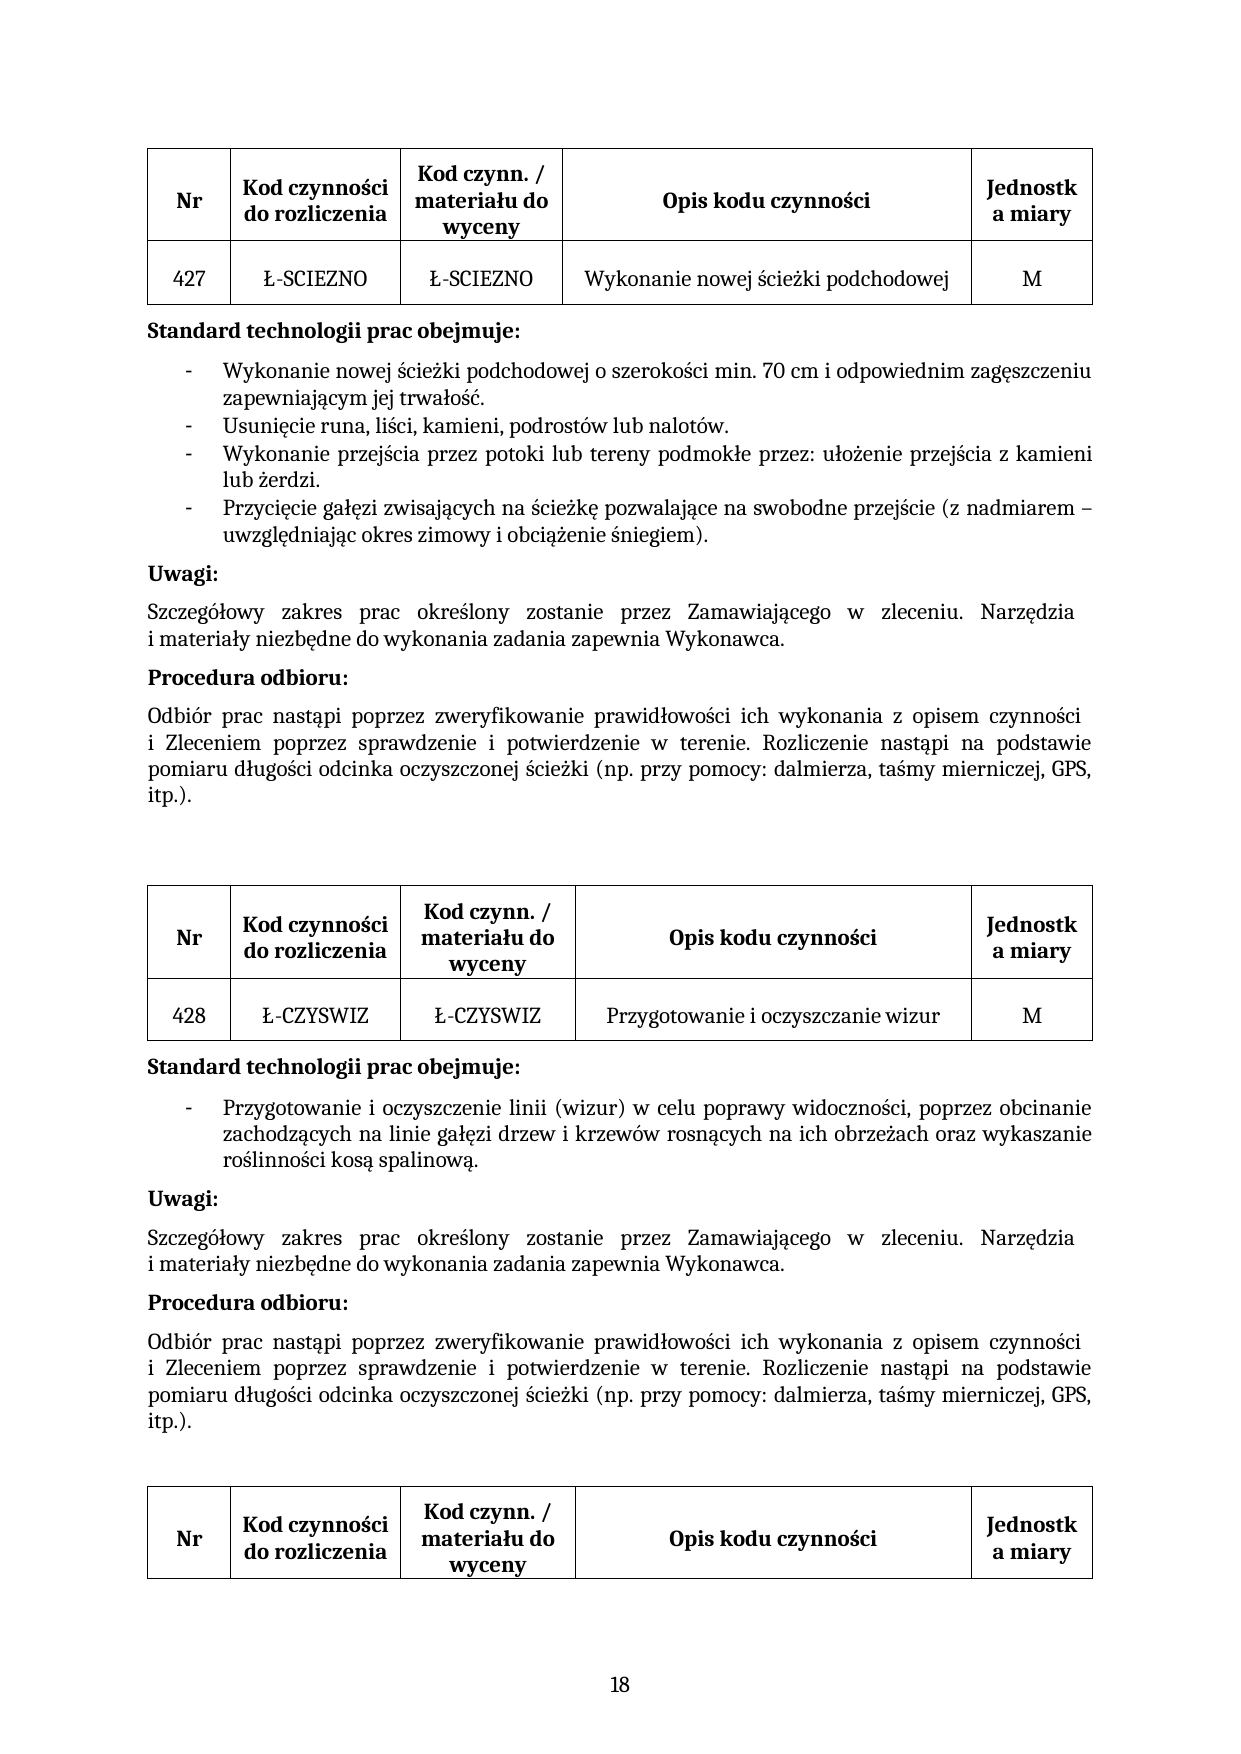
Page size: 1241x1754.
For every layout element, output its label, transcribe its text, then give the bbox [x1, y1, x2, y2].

text Szczegółowy zakres prac określony zostanie przez Zamawiającego w zleceniu. Narzędzia i materiały niezbędne do wykonania zadania zapewnia Wykonawca. [148, 1225, 1093, 1277]
table_header Jednostka miary [972, 149, 1092, 240]
text Standard technologii prac obejmuje: [148, 318, 1093, 344]
text Procedura odbioru: [148, 664, 1093, 691]
text Odbiór prac nastąpi poprzez zweryfikowanie prawidłowości ich wykonania z opisem czynności i Zleceniem poprzez sprawdzenie i potwierdzenie w terenie. Rozliczenie nastąpi na podstawie pomiaru długości odcinka oczyszczonej ścieżki (np. przy pomocy: dalmierza, taśmy mierniczej, GPS, itp.). [148, 1329, 1093, 1434]
table_cell Ł-SCIEZNO [401, 241, 562, 304]
table_header Nr [148, 1487, 230, 1578]
table_header Opis kodu czynności [563, 149, 971, 240]
table_cell Ł-CZYSWIZ [231, 979, 400, 1040]
list Usunięcie runa, liści, kamieni, podrostów lub nalotów. [185, 411, 1093, 439]
table_header Kod czynności do rozliczenia [231, 1487, 400, 1578]
table_cell 427 [148, 241, 230, 304]
text Szczegółowy zakres prac określony zostanie przez Zamawiającego w zleceniu. Narzędzia i materiały niezbędne do wykonania zadania zapewnia Wykonawca. [148, 599, 1093, 652]
table_header Jednostka miary [972, 1487, 1092, 1578]
list Wykonanie przejścia przez potoki lub tereny podmokłe przez: ułożenie przejścia z kamieni lub żerdzi. [185, 439, 1093, 493]
table_header Nr [148, 886, 230, 978]
text Uwagi: [148, 560, 1093, 587]
text Uwagi: [148, 1186, 1093, 1212]
table_cell Ł-CZYSWIZ [401, 979, 575, 1040]
table_header Opis kodu czynności [576, 1487, 971, 1578]
table_header Kod czynn. / materiału do wyceny [401, 1487, 575, 1578]
list Przygotowanie i oczyszczenie linii (wizur) w celu poprawy widoczności, poprzez obcinanie zachodzących na linie gałęzi drzew i krzewów rosnących na ich obrzeżach oraz wykaszanie roślinności kosą spalinową. [185, 1093, 1093, 1173]
table_header Kod czynn. / materiału do wyceny [401, 149, 562, 240]
text Odbiór prac nastąpi poprzez zweryfikowanie prawidłowości ich wykonania z opisem czynności i Zleceniem poprzez sprawdzenie i potwierdzenie w terenie. Rozliczenie nastąpi na podstawie pomiaru długości odcinka oczyszczonej ścieżki (np. przy pomocy: dalmierza, taśmy mierniczej, GPS, itp.). [148, 703, 1093, 809]
table_header Kod czynn. / materiału do wyceny [401, 886, 575, 978]
table_cell Ł-SCIEZNO [231, 241, 400, 304]
table_header Kod czynności do rozliczenia [231, 149, 400, 240]
table_header Opis kodu czynności [576, 886, 971, 978]
table_header Jednostka miary [972, 886, 1092, 978]
table_cell Przygotowanie i oczyszczanie wizur [576, 979, 971, 1040]
list Przycięcie gałęzi zwisających na ścieżkę pozwalające na swobodne przejście (z nadmiarem – uwzględniając okres zimowy i obciążenie śniegiem). [185, 493, 1093, 548]
text Standard technologii prac obejmuje: [148, 1054, 1093, 1080]
table_cell 428 [148, 979, 230, 1040]
table_header Kod czynności do rozliczenia [231, 886, 400, 978]
table_cell M [972, 979, 1092, 1040]
list Wykonanie nowej ścieżki podchodowej o szerokości min. 70 cm i odpowiednim zagęszczeniu zapewniającym jej trwałość. [185, 357, 1093, 411]
text Procedura odbioru: [148, 1290, 1093, 1316]
table_cell Wykonanie nowej ścieżki podchodowej [563, 241, 971, 304]
table_header Nr [148, 149, 230, 240]
table_cell M [972, 241, 1092, 304]
